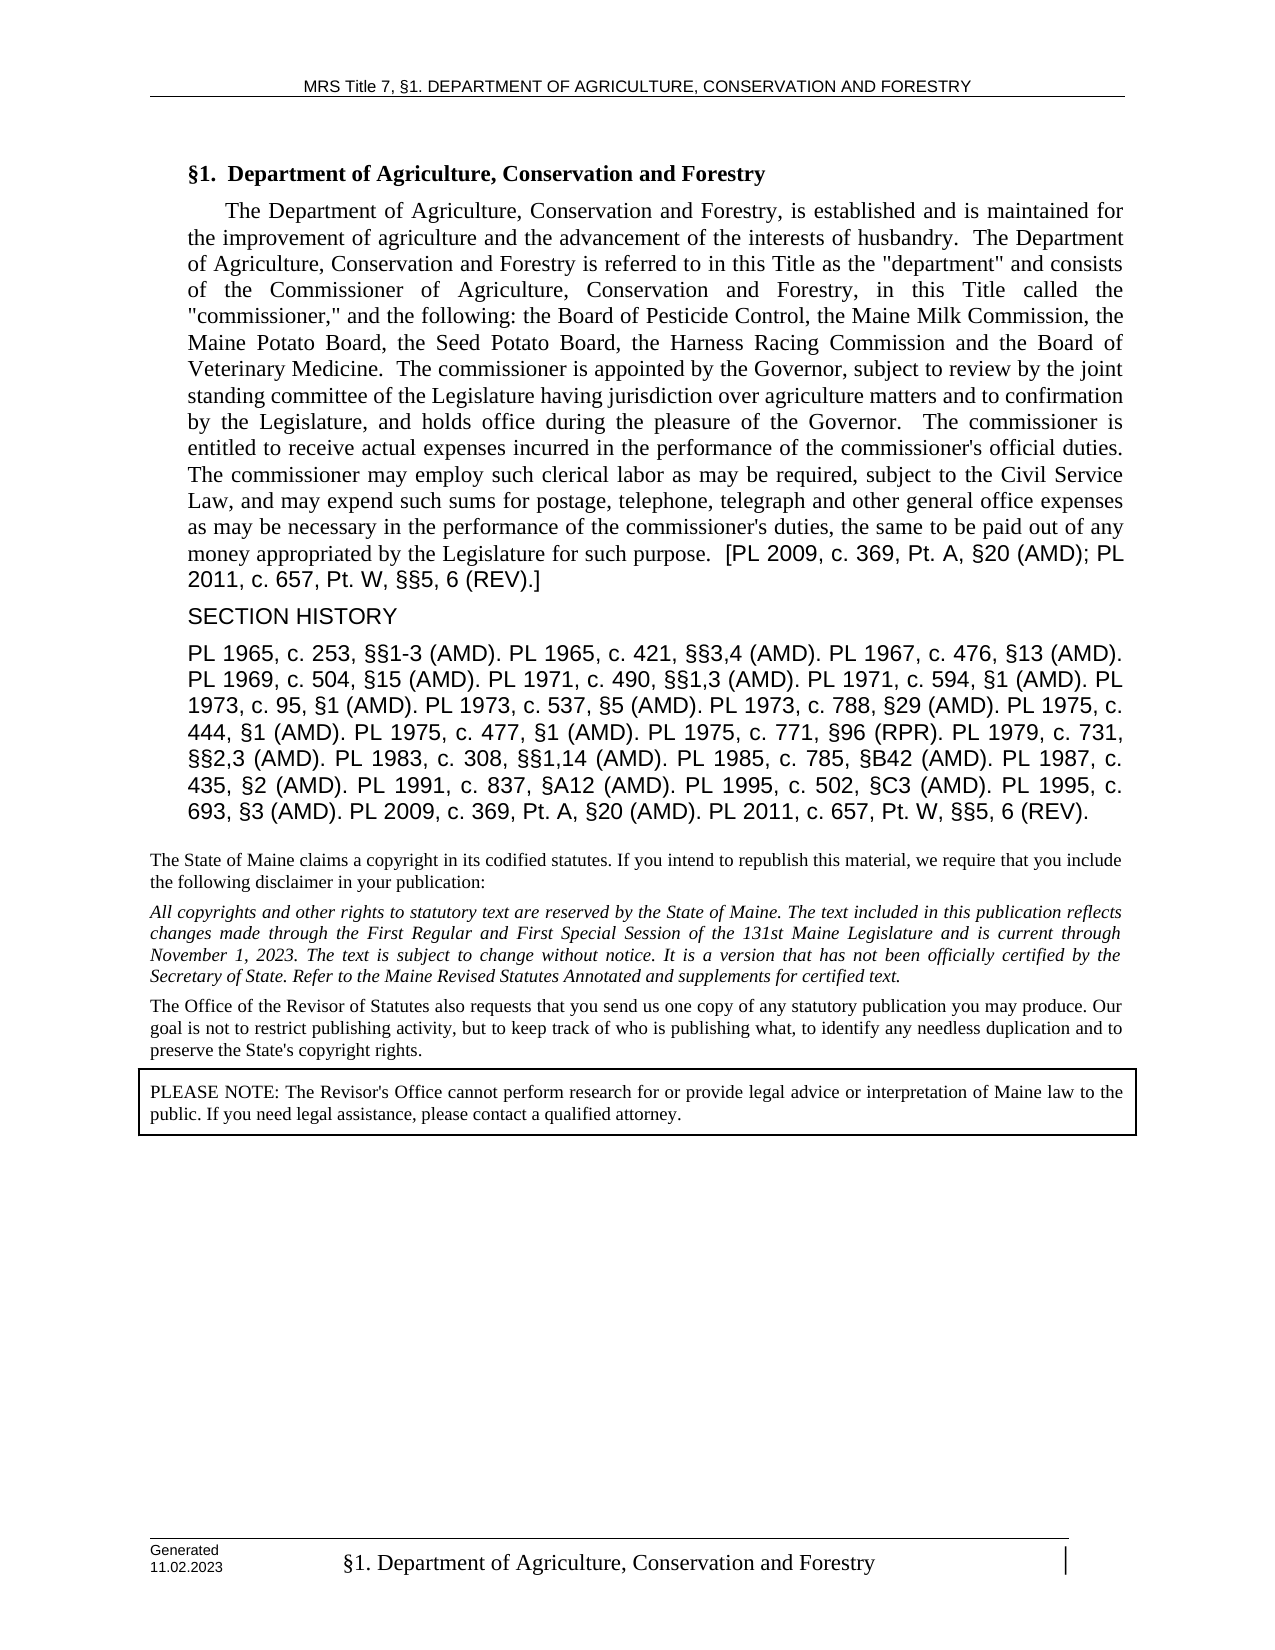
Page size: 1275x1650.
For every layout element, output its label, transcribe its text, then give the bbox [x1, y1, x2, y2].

text All copyrights and other rights to statutory text are reserved by the State of Maine. The text included in this publication reflects changes made through the First Regular and First Special Session of the 131st Maine Legislature and is current through November 1, 2023 . The text is subject to change without notice. It is a version that has not been officially certified by the Secretary of State. Refer to the Maine Revised Statutes Annotated and supplements for certified text. [150, 901, 1125, 987]
text The Office of the Revisor of Statutes also requests that you send us one copy of any statutory publication you may produce. Our goal is not to restrict publishing activity, but to keep track of who is publishing what, to identify any needless duplication and to preserve the State's copyright rights. [150, 995, 1125, 1060]
text PLEASE NOTE: The Revisor's Office cannot perform research for or provide legal advice or interpretation of Maine law to the public. If you need legal assistance, please contact a qualified attorney. [140, 1070, 1135, 1134]
text PL 1965, c. 253, §§1-3 (AMD). PL 1965, c. 421, §§3,4 (AMD). PL 1967, c. 476, §13 (AMD). PL 1969, c. 504, §15 (AMD). PL 1971, c. 490, §§1,3 (AMD). PL 1971, c. 594, §1 (AMD). PL 1973, c. 95, §1 (AMD). PL 1973, c. 537, §5 (AMD). PL 1973, c. 788, §29 (AMD). PL 1975, c. 444, §1 (AMD). PL 1975, c. 477, §1 (AMD). PL 1975, c. 771, §96 (RPR). PL 1979, c. 731, §§2,3 (AMD). PL 1983, c. 308, §§1,14 (AMD). PL 1985, c. 785, §B42 (AMD). PL 1987, c. 435, §2 (AMD). PL 1991, c. 837, §A12 (AMD). PL 1995, c. 502, §C3 (AMD). PL 1995, c. 693, §3 (AMD). PL 2009, c. 369, Pt. A, §20 (AMD). PL 2011, c. 657, Pt. W, §§5, 6 (REV). [187, 640, 1125, 824]
text §1. Department of Agriculture, Conservation and Forestry [187, 160, 1125, 187]
text The State of Maine claims a copyright in its codified statutes. If you intend to republish this material, we require that you include the following disclaimer in your publication: [150, 849, 1125, 892]
text The Department of Agriculture, Conservation and Forestry, is established and is maintained for the improvement of agriculture and the advancement of the interests of husbandry. The Department of Agriculture, Conservation and Forestry is referred to in this Title as the "department" and consists of the Commissioner of Agriculture, Conservation and Forestry, in this Title called the "commissioner," and the following: the Board of Pesticide Control, the Maine Milk Commission, the Maine Potato Board, the Seed Potato Board, the Harness Racing Commission and the Board of Veterinary Medicine. The commissioner is appointed by the Governor, subject to review by the joint standing committee of the Legislature having jurisdiction over agriculture matters and to confirmation by the Legislature, and holds office during the pleasure of the Governor. The commissioner is entitled to receive actual expenses incurred in the performance of the commissioner's official duties. The commissioner may employ such clerical labor as may be required, subject to the Civil Service Law, and may expend such sums for postage, telephone, telegraph and other general office expenses as may be necessary in the performance of the commissioner's duties, the same to be paid out of any money appropriated by the Legislature for such purpose. [PL 2009, c. 369, Pt. A, §20 (AMD); PL 2011, c. 657, Pt. W, §§5, 6 (REV).] [187, 197, 1125, 593]
text SECTION HISTORY [187, 603, 1125, 629]
